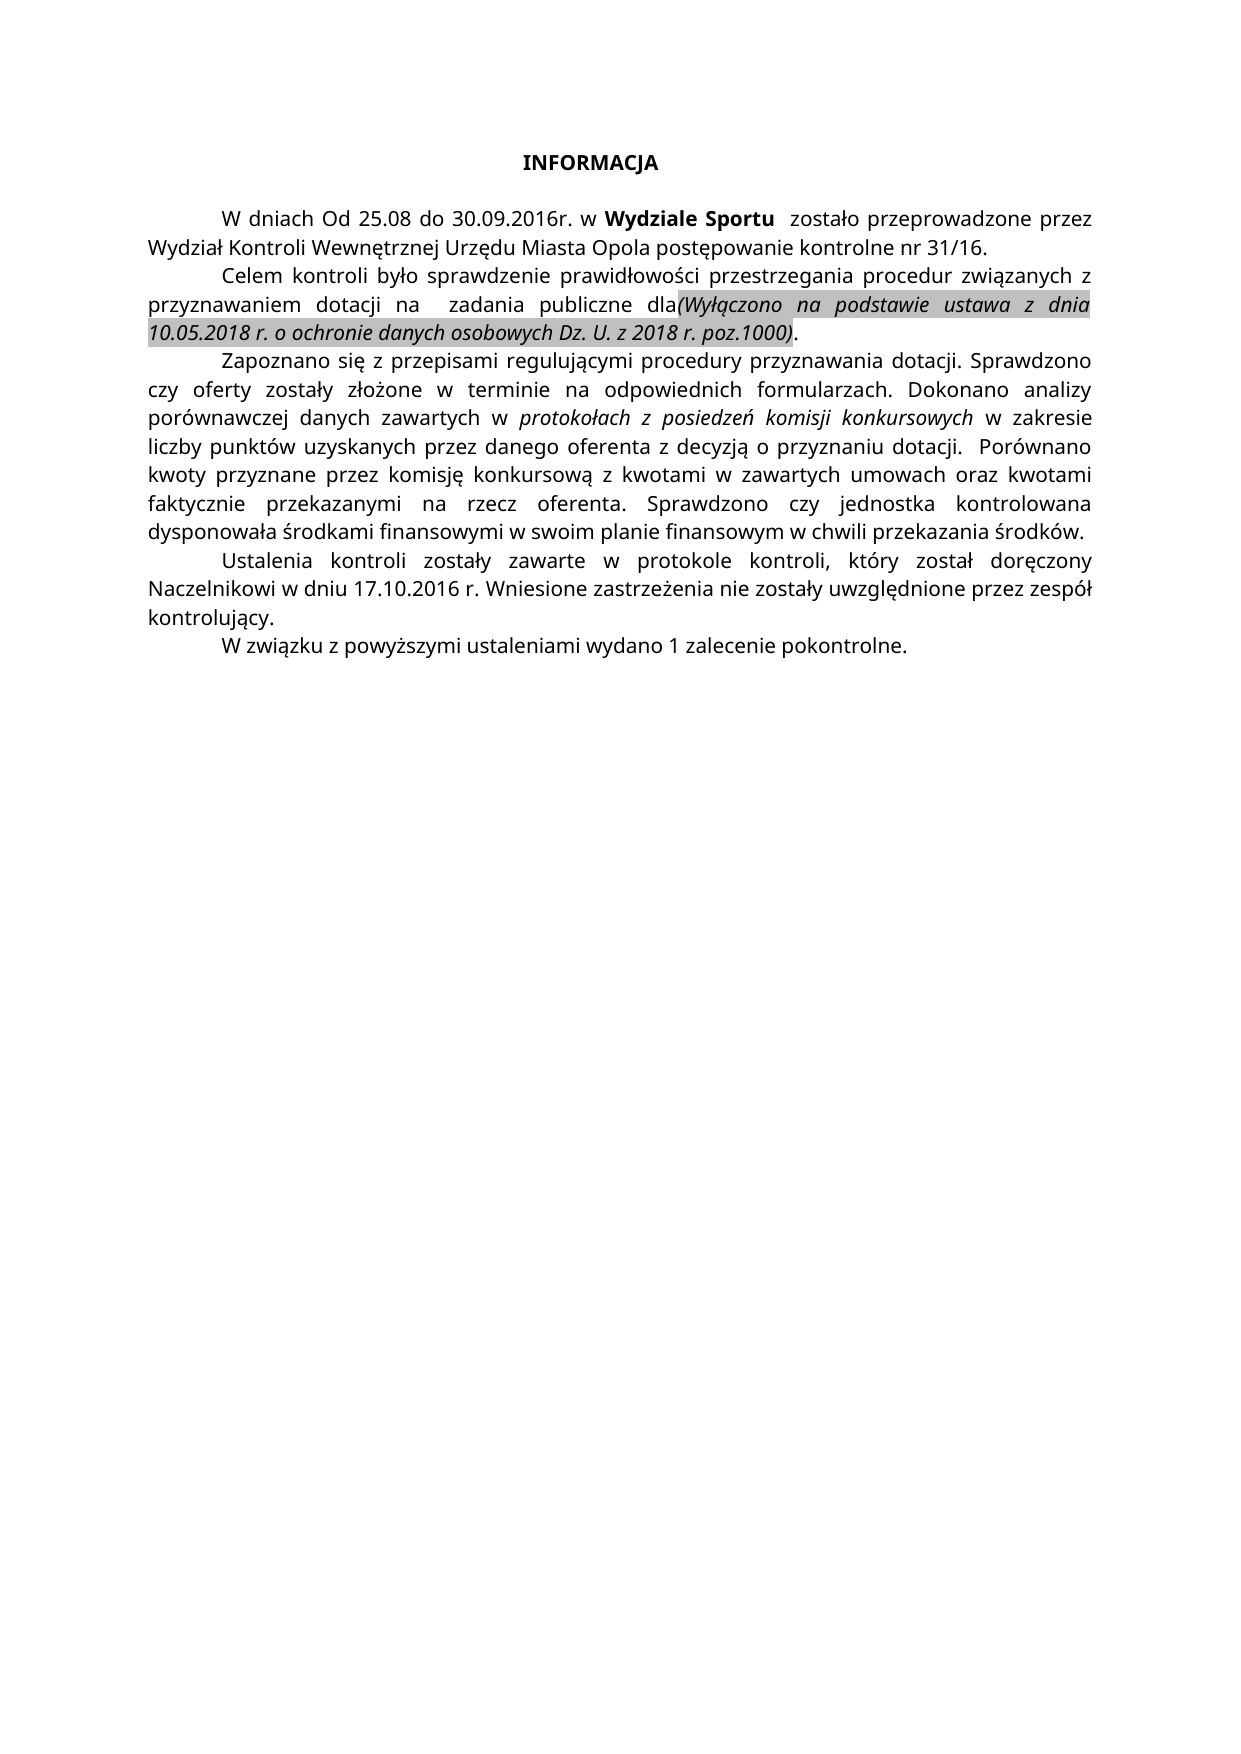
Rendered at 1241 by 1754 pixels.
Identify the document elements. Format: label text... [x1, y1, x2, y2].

text Zapoznano się z przepisami regulującymi procedury przyznawania dotacji. Sprawdzono czy oferty zostały złożone w terminie na odpowiednich formularzach. Dokonano analizy porównawczej danych zawartych w protokołach z posiedzeń komisji konkursowych w zakresie liczby punktów uzyskanych przez danego oferenta z decyzją o przyznaniu dotacji. Porównano kwoty przyznane przez komisję konkursową z kwotami w zawartych umowach oraz kwotami faktycznie przekazanymi na rzecz oferenta. Sprawdzono czy jednostka kontrolowana dysponowała środkami finansowymi w swoim planie finansowym w chwili przekazania środków. [148, 347, 1093, 546]
text Ustalenia kontroli zostały zawarte w protokole kontroli, który został doręczony Naczelnikowi w dniu 17.10.2016 r. Wniesione zastrzeżenia nie zostały uwzględnione przez zespół kontrolujący. [148, 546, 1093, 631]
text Celem kontroli było sprawdzenie prawidłowości przestrzegania procedur związanych z przyznawaniem dotacji na zadania publiczne dla(Wyłączono na podstawie ustawa z dnia 10.05.2018 r. o ochronie danych osobowych Dz. U. z 2018 r. poz.1000). [148, 261, 1093, 347]
text INFORMACJA [88, 148, 1093, 176]
text W związku z powyższymi ustaleniami wydano 1 zalecenie pokontrolne. [148, 631, 1093, 659]
text W dniach Od 25.08 do 30.09.2016r. w Wydziale Sportu zostało przeprowadzone przez Wydział Kontroli Wewnętrznej Urzędu Miasta Opola postępowanie kontrolne nr 31/16. [148, 204, 1093, 261]
